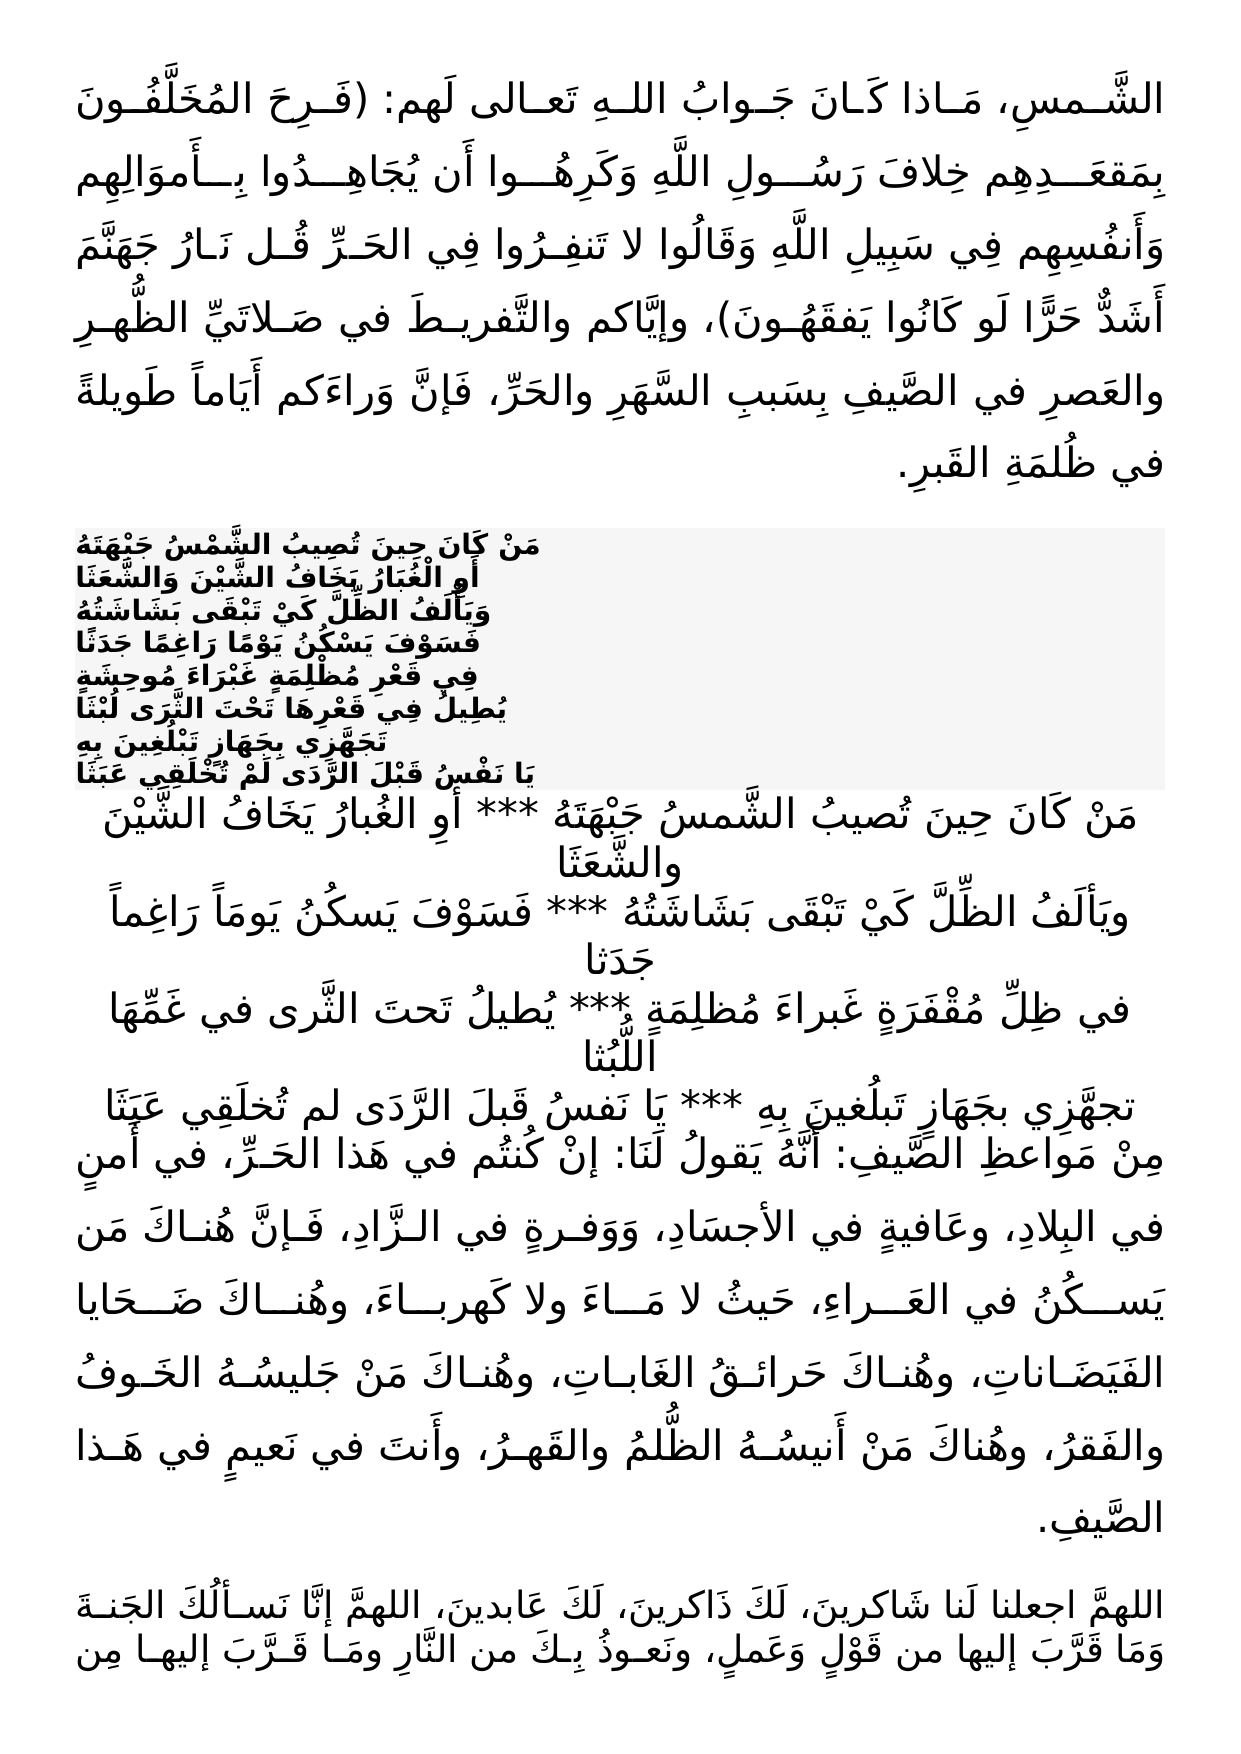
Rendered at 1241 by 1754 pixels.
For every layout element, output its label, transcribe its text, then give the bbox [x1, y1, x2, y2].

text مَنْ كَانَ حِينَ تُصِيبُ الشَّمْسُ جَبْهَتَهُ [75, 528, 1165, 561]
text مَنْ كَانَ حِينَ تُصيبُ الشَّمسُ جَبْهَتَهُ *** أوِ الغُبارُ يَخَافُ الشَّيْنَ والشَّعَثَا [75, 790, 1165, 887]
text فِي قَعْرِ مُظْلِمَةٍ غَبْرَاءَ مُوحِشَةٍ [75, 659, 1165, 692]
text مِنْ مَواعظِ الصَّيفِ: أَنَّهُ يَقولُ لَنَا: إنْ كُنتُم في هَذا الحَرِّ، في أَمنٍ في البِلادِ، وعَافيةٍ في الأجسَادِ، وَوَفرةٍ في الزَّادِ، فَإنَّ هُناكَ مَن يَسكُنُ في العَراءِ، حَيثُ لا مَاءَ ولا كَهرباءَ، وهُناكَ ضَحَايا الفَيَضَاناتِ، وهُناكَ حَرائقُ الغَاباتِ، وهُناكَ مَنْ جَليسُهُ الخَوفُ والفَقرُ، وهُناكَ مَنْ أَنيسُهُ الظُّلمُ والقَهرُ، وأَنتَ في نَعيمٍ في هَذا الصَّيفِ. [75, 1130, 1165, 1543]
text يَا نَفْسُ قَبْلَ الرَّدَى لَمْ تُخْلَقِي عَبَثَا [75, 757, 1165, 790]
text في ظِلِّ مُقْفَرَةٍ غَبراءَ مُظلِمَةٍ *** يُطيلُ تَحتَ الثَّرى في غَمِّهَا اللُّبُثا [75, 984, 1165, 1081]
text وَيَأْلَفُ الظِّلَّ كَيْ تَبْقَى بَشَاشَتُهُ [75, 594, 1165, 627]
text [75, 75, 1165, 488]
text تجهَّزِي بجَهَازٍ تَبلُغينَ بِهِ *** يَا نَفسُ قَبلَ الرَّدَى لم تُخلَقِي عَبَثَا [75, 1081, 1165, 1130]
text ويَألَفُ الظِّلَّ كَيْ تَبْقَى بَشَاشَتُهُ *** فَسَوْفَ يَسكُنُ يَومَاً رَاغِماً جَدَثا [75, 887, 1165, 984]
text يُطِيلُ فِي قَعْرِهَا تَحْتَ الثَّرَى لُبْثَا [75, 692, 1165, 725]
text فَسَوْفَ يَسْكُنُ يَوْمًا رَاغِمًا جَدَثًا [75, 627, 1165, 659]
text أَوِ الْغُبَارُ يَخَافُ الشَّيْنَ وَالشَّعَثَا [75, 561, 1165, 594]
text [75, 1583, 1165, 1671]
text تَجَهَّزِي بِجَهَازٍ تَبْلُغِينَ بِهِ [75, 725, 1165, 757]
